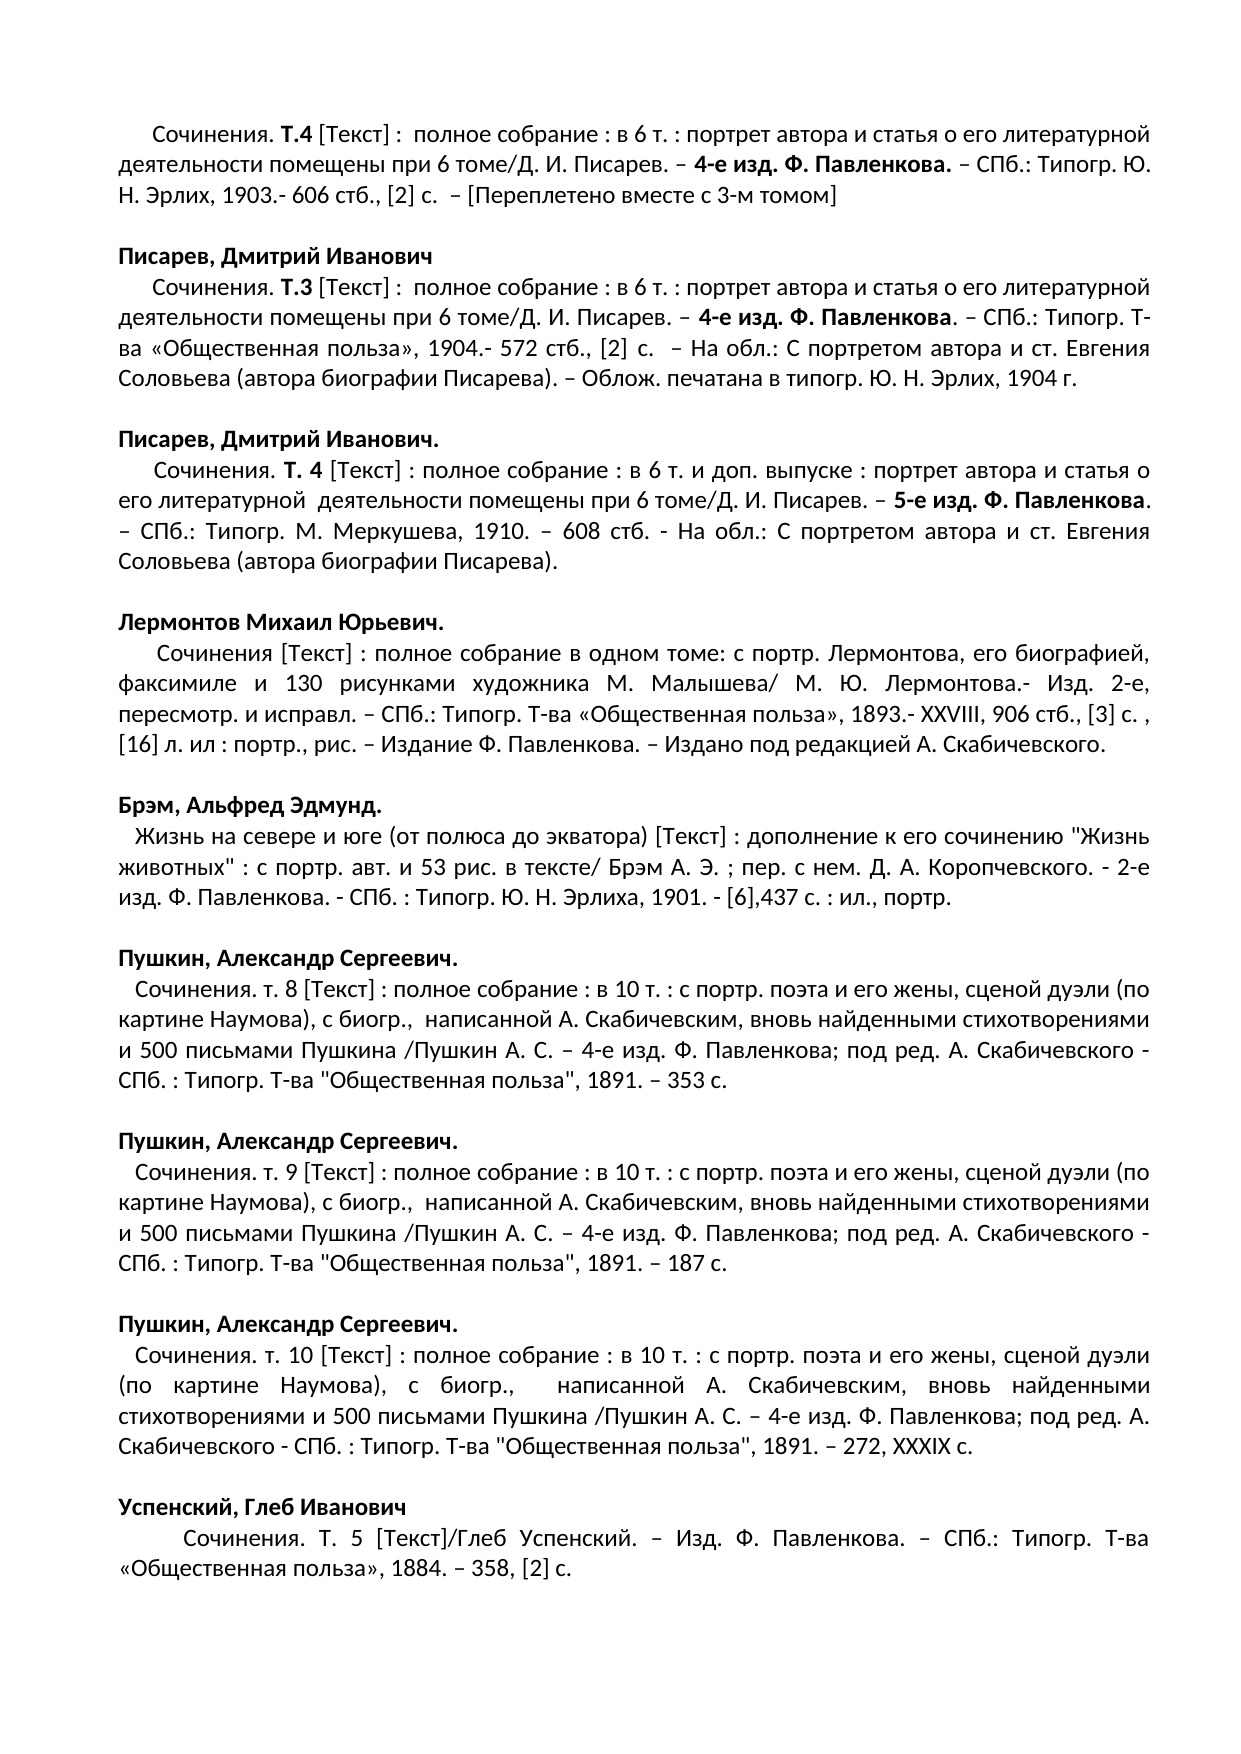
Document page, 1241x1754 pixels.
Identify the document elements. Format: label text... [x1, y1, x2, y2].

text Сочинения. Т. 4 [Текст] : полное собрание : в 6 т. и доп. выпуске : портрет автора и статья о его литературной деятельности помещены при 6 томе/Д. И. Писарев. – 5-е изд. Ф. Павленкова. – СПб.: Типогр. М. Меркушева, 1910. – 608 стб. - На обл.: С портретом автора и ст. Евгения Соловьева (автора биографии Писарева). [118, 454, 1152, 576]
text Сочинения. Т. 5 [Текст]/Глеб Успенский. – Изд. Ф. Павленкова. – СПб.: Типогр. Т-ва «Общественная польза», 1884. – 358, [2] c. [118, 1522, 1152, 1583]
text Пушкин, Александр Сергеевич. [118, 942, 1152, 973]
text Писарев, Дмитрий Иванович [118, 240, 1152, 271]
text Успенский, Глеб Иванович [118, 1492, 1152, 1522]
text Сочинения. т. 8 [Текст] : полное собрание : в 10 т. : с портр. поэта и его жены, сценой дуэли (по картине Наумова), с биогр., написанной А. Скабичевским, вновь найденными стихотворениями и 500 письмами Пушкина /Пушкин А. С. – 4-е изд. Ф. Павленкова; под ред. А. Скабичевского - СПб. : Типогр. Т-ва "Общественная польза", 1891. – 353 с. [118, 973, 1152, 1095]
text Сочинения. Т.3 [Текст] : полное собрание : в 6 т. : портрет автора и статья о его литературной деятельности помещены при 6 томе/Д. И. Писарев. – 4-е изд. Ф. Павленкова. – СПб.: Типогр. Т-ва «Общественная польза», 1904.- 572 стб., [2] c. – На обл.: С портретом автора и ст. Евгения Соловьева (автора биографии Писарева). – Облож. печатана в типогр. Ю. Н. Эрлих, 1904 г. [118, 271, 1152, 393]
text Пушкин, Александр Сергеевич. [118, 1308, 1152, 1339]
text Пушкин, Александр Сергеевич. [118, 1125, 1152, 1156]
text Сочинения. Т.4 [Текст] : полное собрание : в 6 т. : портрет автора и статья о его литературной деятельности помещены при 6 томе/Д. И. Писарев. – 4-е изд. Ф. Павленкова. – СПб.: Типогр. Ю. Н. Эрлих, 1903.- 606 стб., [2] c. – [Переплетено вместе с 3-м томом] [118, 118, 1152, 210]
text Жизнь на севере и юге (от полюса до экватора) [Текст] : дополнение к его сочинению "Жизнь животных" : с портр. авт. и 53 рис. в тексте/ Брэм А. Э. ; пер. с нем. Д. А. Коропчевского. - 2-е изд. Ф. Павленкова. - СПб. : Типогр. Ю. Н. Эрлиха, 1901. - [6],437 с. : ил., портр. [118, 820, 1152, 912]
text Сочинения. т. 9 [Текст] : полное собрание : в 10 т. : с портр. поэта и его жены, сценой дуэли (по картине Наумова), с биогр., написанной А. Скабичевским, вновь найденными стихотворениями и 500 письмами Пушкина /Пушкин А. С. – 4-е изд. Ф. Павленкова; под ред. А. Скабичевского - СПб. : Типогр. Т-ва "Общественная польза", 1891. – 187 с. [118, 1156, 1152, 1278]
text Писарев, Дмитрий Иванович. [118, 423, 1152, 454]
text Сочинения. т. 10 [Текст] : полное собрание : в 10 т. : с портр. поэта и его жены, сценой дуэли (по картине Наумова), с биогр., написанной А. Скабичевским, вновь найденными стихотворениями и 500 письмами Пушкина /Пушкин А. С. – 4-е изд. Ф. Павленкова; под ред. А. Скабичевского - СПб. : Типогр. Т-ва "Общественная польза", 1891. – 272, XXXIX с. [118, 1339, 1152, 1461]
text Лермонтов Михаил Юрьевич. [118, 606, 1152, 637]
text Брэм, Альфред Эдмунд. [118, 789, 1152, 820]
text Сочинения [Текст] : полное собрание в одном томе: с портр. Лермонтова, его биографией, факсимиле и 130 рисунками художника М. Малышева/ М. Ю. Лермонтова.- Изд. 2-е, пересмотр. и исправл. – СПб.: Типогр. Т-ва «Общественная польза», 1893.- XXVIII, 906 стб., [3] с. , [16] л. ил : портр., рис. – Издание Ф. Павленкова. – Издано под редакцией А. Скабичевского. [118, 637, 1152, 759]
